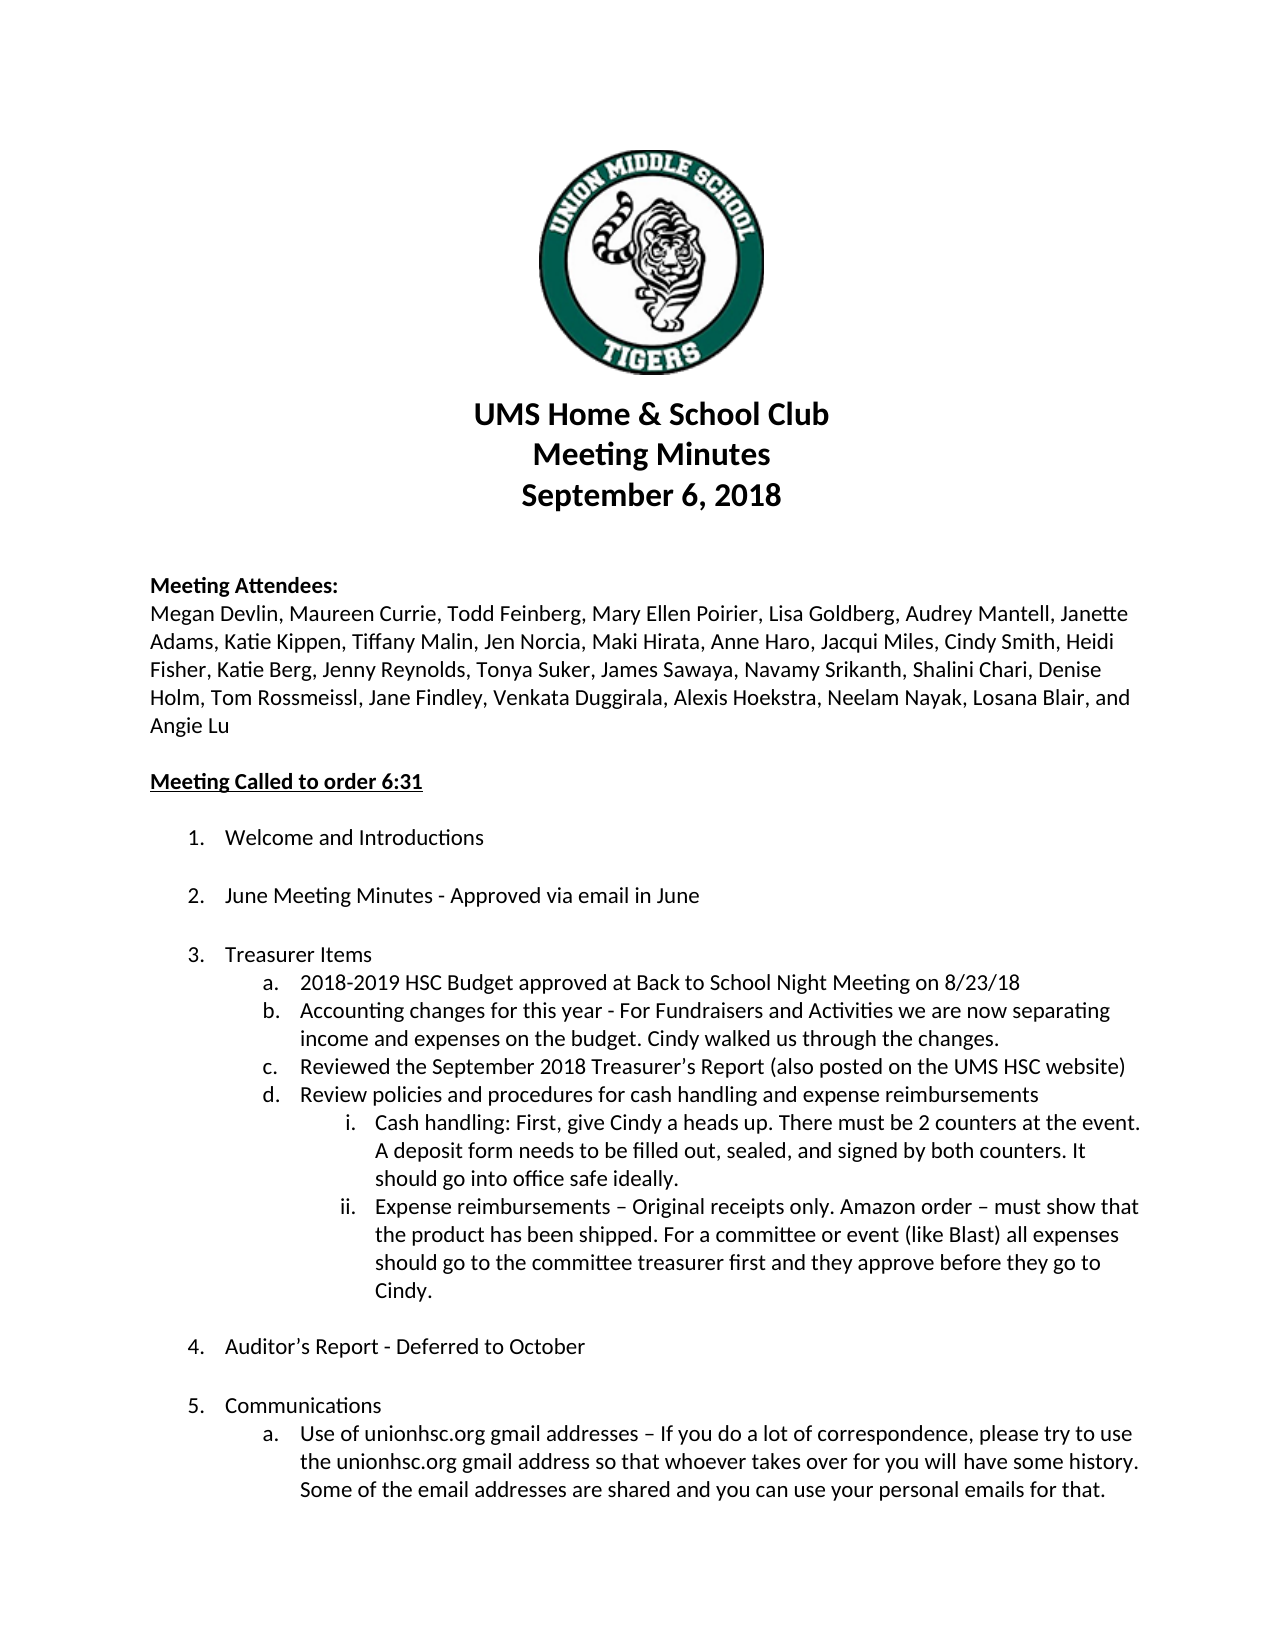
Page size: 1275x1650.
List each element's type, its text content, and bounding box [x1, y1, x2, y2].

text Meeting Attendees: [150, 571, 1153, 599]
text UMS Home & School Club [150, 392, 1153, 433]
list June Meeting Minutes - Approved via email in June [187, 881, 1153, 940]
list Reviewed the September 2018 Treasurer’s Report (also posted on the UMS HSC website) [262, 1052, 1153, 1080]
text Meeting Minutes [150, 433, 1153, 474]
picture [539, 150, 764, 375]
list Cash handling: First, give Cindy a heads up. There must be 2 counters at the event. A deposit form needs to be filled out, sealed, and signed by both counters. It should go into office safe ideally. [356, 1108, 1153, 1192]
list Communications [187, 1391, 1153, 1419]
list 2018-2019 HSC Budget approved at Back to School Night Meeting on 8/23/18 [262, 968, 1153, 996]
text Megan Devlin, Maureen Currie, Todd Feinberg, Mary Ellen Poirier, Lisa Goldberg, Audrey Mantell, Janette Adams, Katie Kippen, Tiffany Malin, Jen Norcia, Maki Hirata, Anne Haro, Jacqui Miles, Cindy Smith, Heidi Fisher, Katie Berg, Jenny Reynolds, Tonya Suker, James Sawaya, Navamy Srikanth, Shalini Chari, Denise Holm, Tom Rossmeissl, Jane Findley, Venkata Duggirala, Alexis Hoekstra, Neelam Nayak, Losana Blair, and Angie Lu [150, 599, 1153, 739]
list Welcome and Introductions [187, 823, 1153, 881]
list Expense reimbursements – Original receipts only. Amazon order – must show that the product has been shipped. For a committee or event (like Blast) all expenses should go to the committee treasurer first and they approve before they go to Cindy. [356, 1192, 1153, 1304]
list Accounting changes for this year - For Fundraisers and Activities we are now separating income and expenses on the budget. Cindy walked us through the changes. [262, 996, 1153, 1052]
list Use of unionhsc.org gmail addresses – If you do a lot of correspondence, please try to use the unionhsc.org gmail address so that whoever takes over for you will have some history. Some of the email addresses are shared and you can use your personal emails for that. [262, 1419, 1153, 1503]
text Meeting Called to order 6:31 [150, 767, 1153, 795]
list Treasurer Items [187, 940, 1153, 968]
list Auditor’s Report - Deferred to October [187, 1332, 1153, 1391]
list Review policies and procedures for cash handling and expense reimbursements [262, 1080, 1153, 1108]
text September 6, 2018 [150, 474, 1153, 515]
